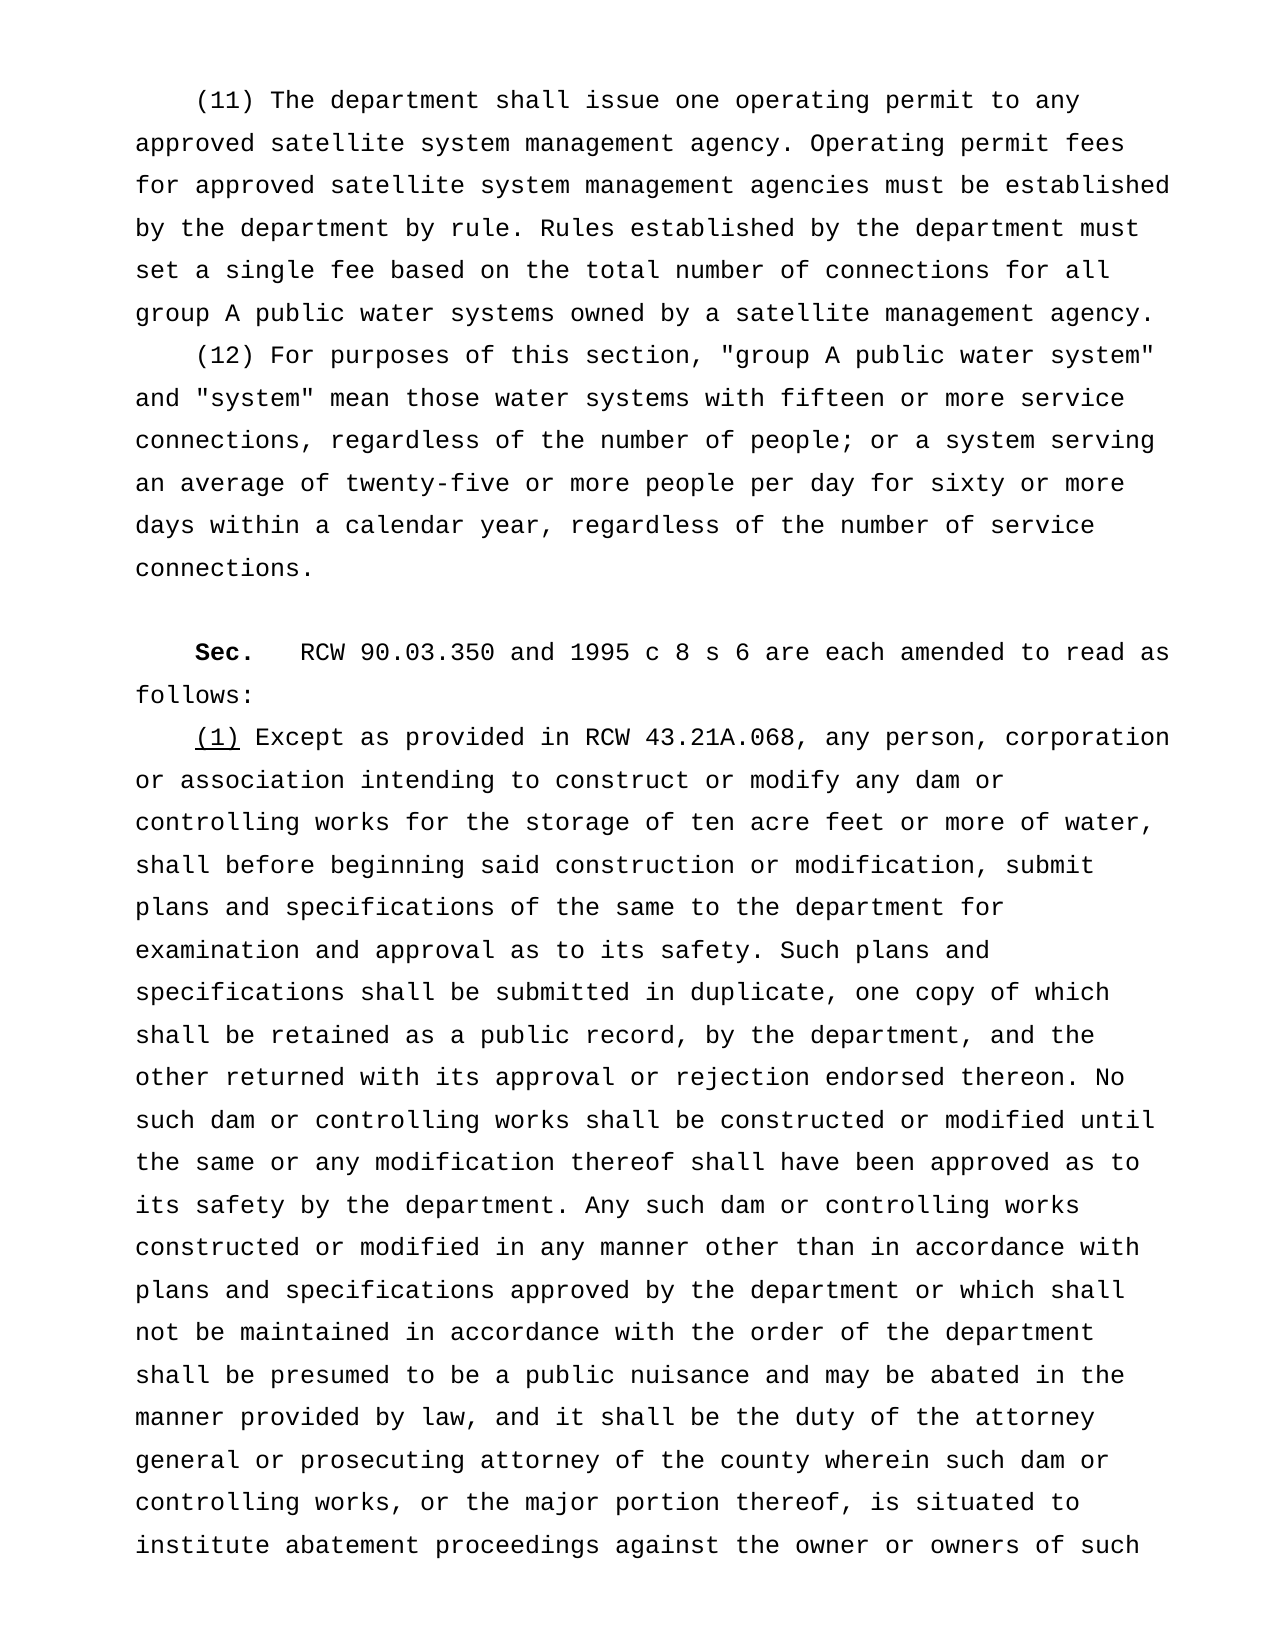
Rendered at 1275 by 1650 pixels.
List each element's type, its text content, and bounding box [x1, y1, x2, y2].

text (12) For purposes of this section, "group A public water system" and "system" mean those water systems with fifteen or more service connections, regardless of the number of people; or a system serving an average of twenty-five or more people per day for sixty or more days within a calendar year, regardless of the number of service connections. [135, 330, 1170, 585]
text Sec. RCW 90.03.350 and 1995 c 8 s 6 are each amended to read as follows: [135, 627, 1170, 712]
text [135, 712, 1170, 1562]
text (11) The department shall issue one operating permit to any approved satellite system management agency. Operating permit fees for approved satellite system management agencies must be established by the department by rule. Rules established by the department must set a single fee based on the total number of connections for all group A public water systems owned by a satellite management agency. [135, 75, 1170, 330]
